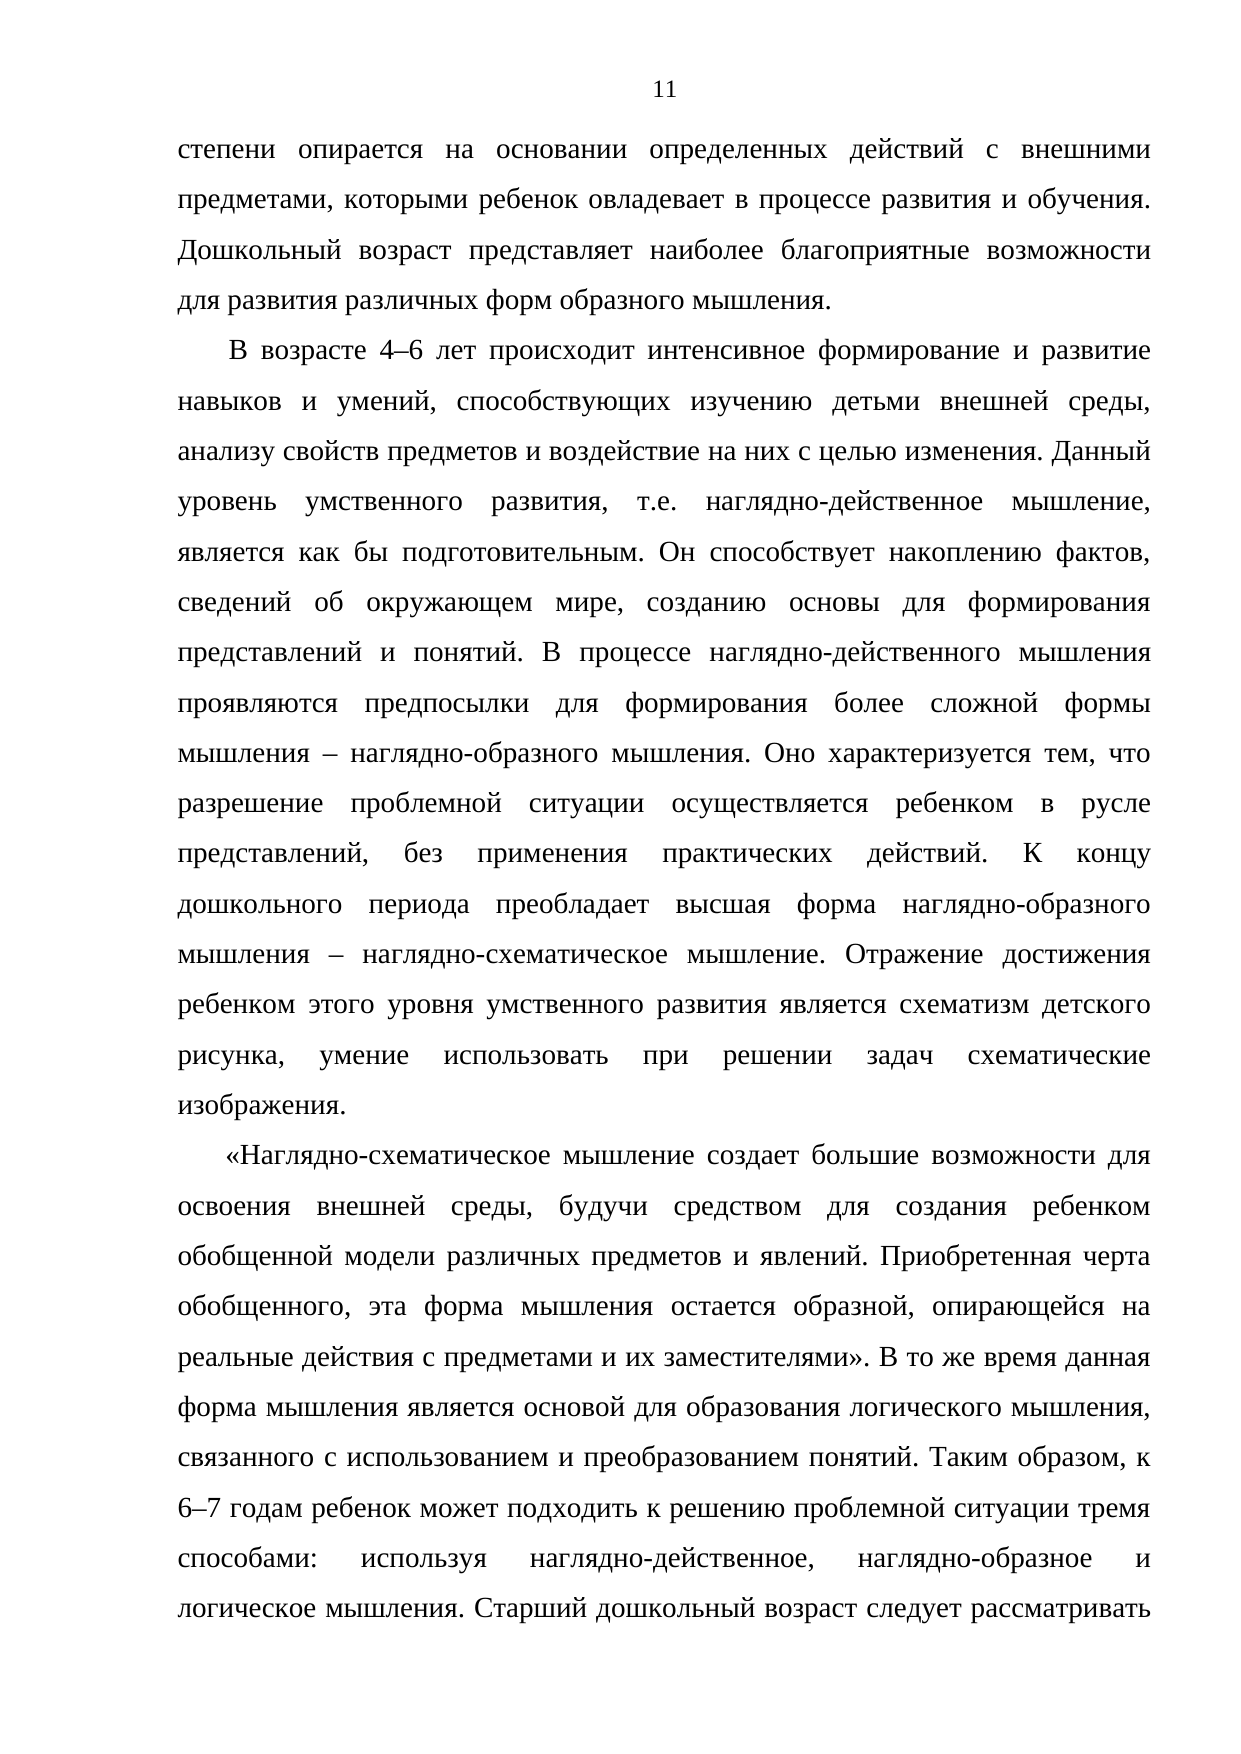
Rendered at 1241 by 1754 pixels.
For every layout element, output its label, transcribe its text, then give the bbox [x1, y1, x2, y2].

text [177, 131, 1152, 316]
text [177, 1137, 1152, 1624]
text В возрасте 4–6 лет происходит интенсивное формирование и развитие навыков и умений, способствующих изучению детьми внешней среды, анализу свойств предметов и воздействие на них с целью изменения. Данный уровень умственного развития, т.е. наглядно-действенное мышление, является как бы подготовительным. Он способствует накоплению фактов, сведений об окружающем мире, созданию основы для формирования представлений и понятий. В процессе наглядно-действенного мышления проявляются предпосылки для формирования более сложной формы мышления – наглядно-образного мышления. Оно характеризуется тем, что разрешение проблемной ситуации осуществляется ребенком в русле представлений, без применения практических действий. К концу дошкольного периода преобладает высшая форма наглядно-образного мышления – наглядно-схематическое мышление. Отражение достижения ребенком этого уровня умственного развития является схематизм детского рисунка, умение использовать при решении задач схематические изображения. [177, 332, 1152, 1121]
